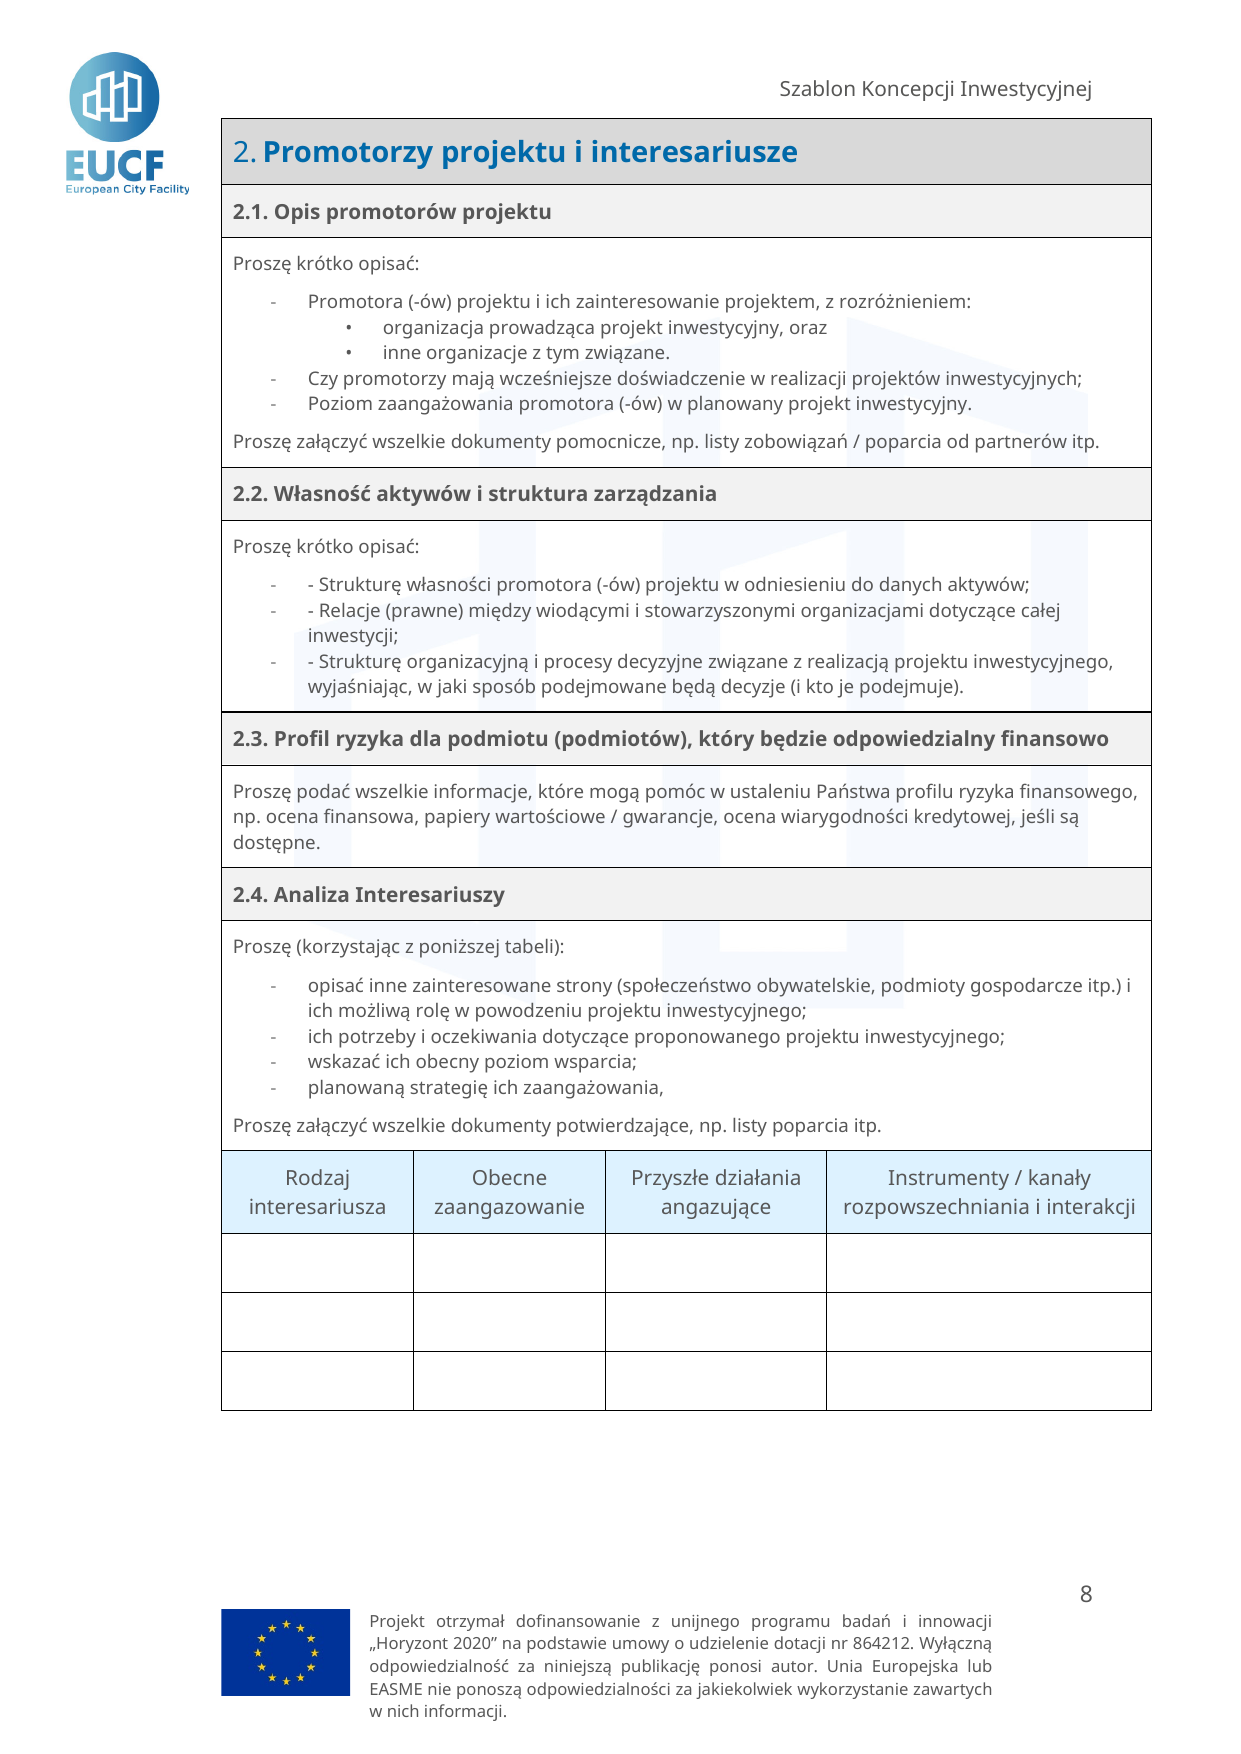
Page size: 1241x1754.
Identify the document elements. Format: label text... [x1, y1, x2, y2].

table_cell 2.4. Analiza Interesariuszy [222, 868, 1151, 920]
table_cell Proszę krótko opisać: Promotora (-ów) projektu i ich zainteresowanie projektem, z rozróżnieniem: organizacja prowadząca projekt inwestycyjny, oraz inne organizacje z tym związane. Czy promotorzy mają wcześniejsze doświadczenie w realizacji projektów inwestycyjnych; Poziom zaangażowania promotora (-ów) w planowany projekt inwestycyjny. Proszę załączyć wszelkie dokumenty pomocnicze, np. listy zobowiązań / poparcia od partnerów itp. [222, 238, 1151, 467]
table_cell Rodzaj interesariusza [222, 1151, 413, 1233]
table_cell Obecne zaangazowanie [414, 1151, 605, 1233]
table_cell Proszę krótko opisać: - Strukturę własności promotora (-ów) projektu w odniesieniu do danych aktywów; - Relacje (prawne) między wiodącymi i stowarzyszonymi organizacjami dotyczące całej inwestycji; - Strukturę organizacyjną i procesy decyzyjne związane z realizacją projektu inwestycyjnego, wyjaśniając, w jaki sposób podejmowane będą decyzje (i kto je podejmuje). [222, 521, 1151, 711]
table_cell Proszę (korzystając z poniższej tabeli): opisać inne zainteresowane strony (społeczeństwo obywatelskie, podmioty gospodarcze itp.) i ich możliwą rolę w powodzeniu projektu inwestycyjnego; ich potrzeby i oczekiwania dotyczące proponowanego projektu inwestycyjnego; wskazać ich obecny poziom wsparcia; planowaną strategię ich zaangażowania, Proszę załączyć wszelkie dokumenty potwierdzające, np. listy poparcia itp. [222, 921, 1151, 1150]
picture [221, 1609, 351, 1696]
table_cell [827, 1293, 1151, 1351]
table_cell [414, 1293, 605, 1351]
table_cell Instrumenty / kanały rozpowszechniania i interakcji [827, 1151, 1151, 1233]
table_cell [827, 1234, 1151, 1292]
table_cell [606, 1293, 826, 1351]
table_cell [827, 1352, 1151, 1409]
picture [66, 52, 189, 195]
table_cell Proszę podać wszelkie informacje, które mogą pomóc w ustaleniu Państwa profilu ryzyka finansowego, np. ocena finansowa, papiery wartościowe / gwarancje, ocena wiarygodności kredytowej, jeśli są dostępne. [222, 766, 1151, 867]
table_cell [606, 1352, 826, 1409]
table_cell Przyszłe działania angazujące [606, 1151, 826, 1233]
table_cell 2.2. Własność aktywów i struktura zarządzania [222, 468, 1151, 520]
table_cell [222, 1234, 413, 1292]
table_header Promotorzy projektu i interesariusze [222, 119, 1151, 184]
table_cell 2.1. Opis promotorów projektu [222, 185, 1151, 237]
table_cell [222, 1293, 413, 1351]
table_cell [222, 1352, 413, 1409]
table_cell [606, 1234, 826, 1292]
table_cell [414, 1234, 605, 1292]
table_cell [414, 1352, 605, 1409]
table_cell 2.3. Profil ryzyka dla podmiotu (podmiotów), który będzie odpowiedzialny finansowo [222, 713, 1151, 764]
